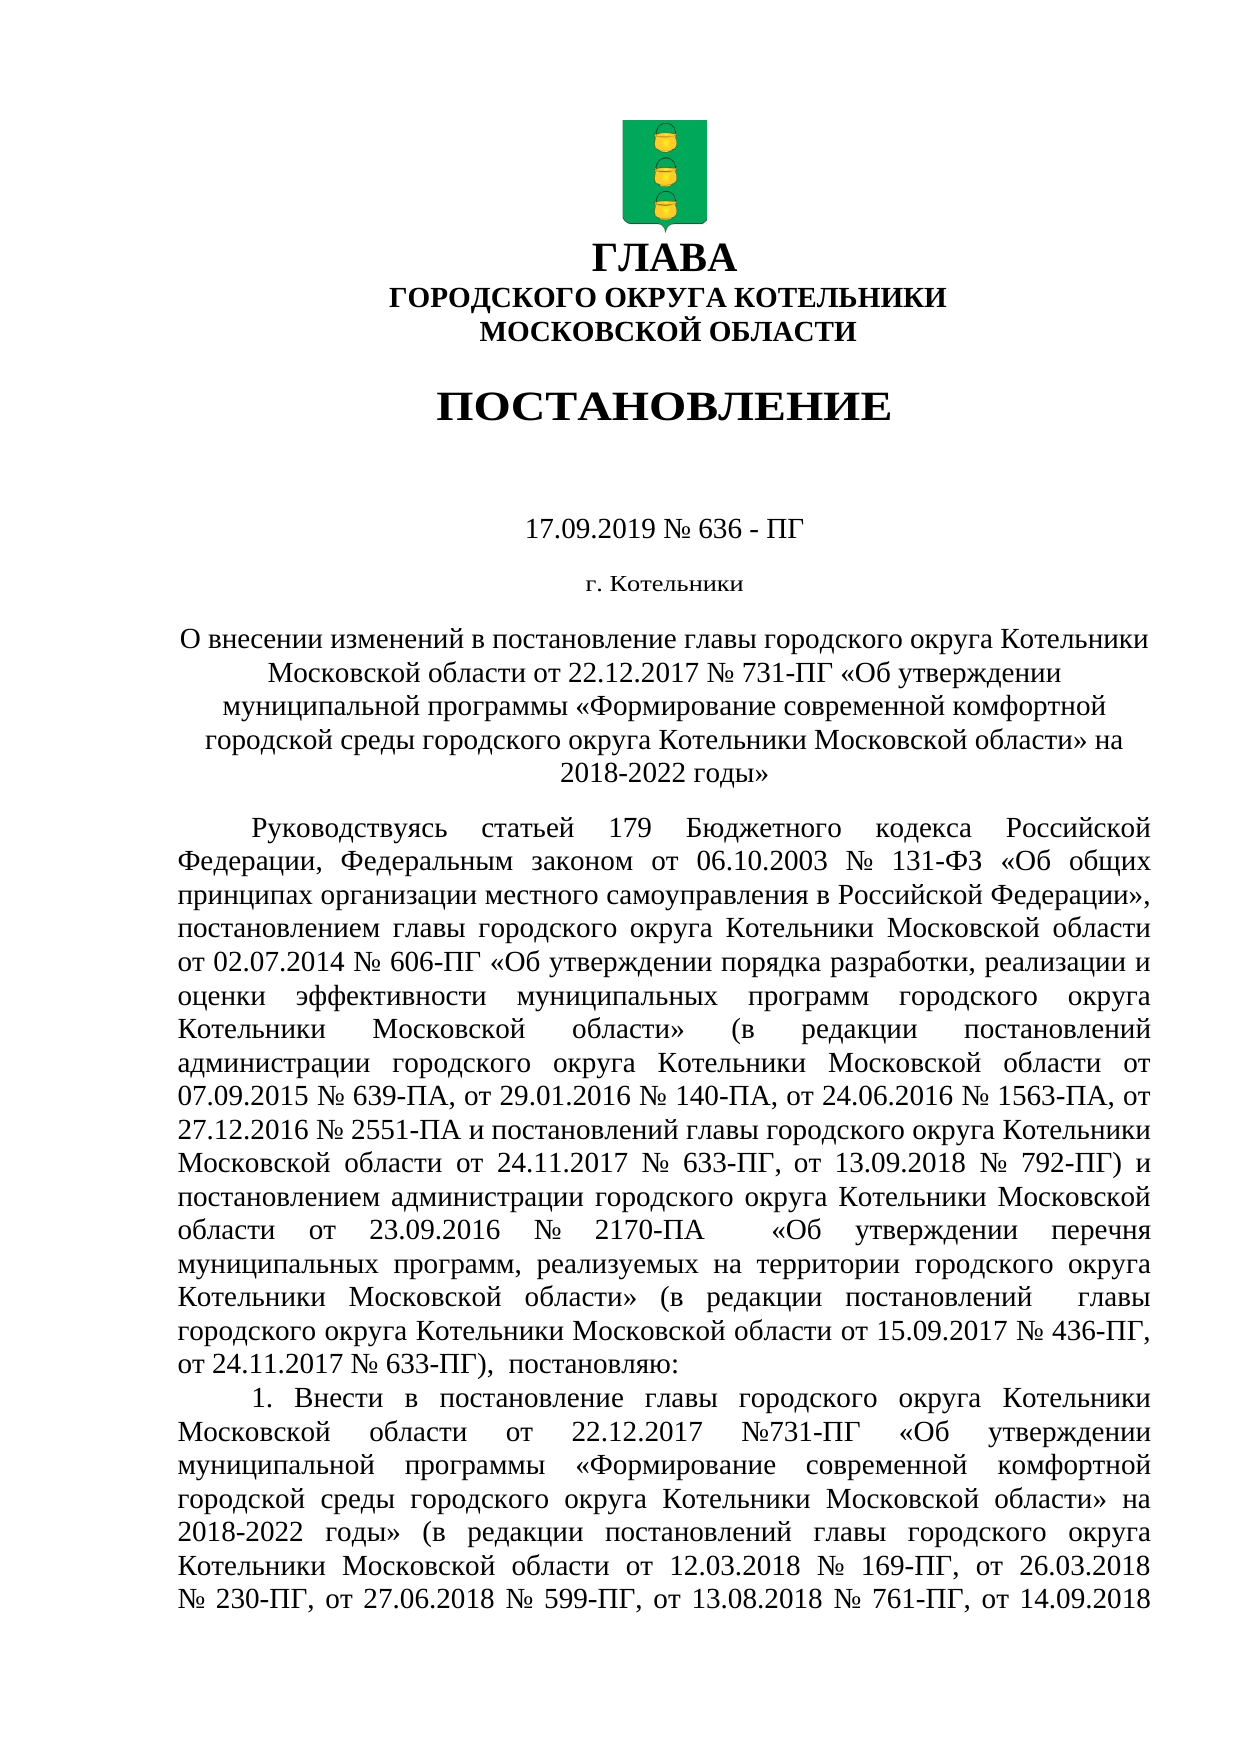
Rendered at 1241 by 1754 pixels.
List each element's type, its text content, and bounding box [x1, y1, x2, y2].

text ПОСТАНОВЛЕНИЕ [177, 381, 1152, 429]
text 17.09.2019 № 636 - ПГ [177, 511, 1152, 544]
text г. Котельники [177, 570, 1152, 597]
text ГЛАВА ГОРОДСКОГО ОКРУГА КОТЕЛЬНИКИ МОСКОВСКОЙ ОБЛАСТИ [177, 233, 1152, 348]
text О внесении изменений в постановление главы городского округа Котельники Московской области от 22.12.2017 № 731-ПГ «Об утверждении муниципальной программы «Формирование современной комфортной городской среды городского округа Котельники Московской области» на 2018-2022 годы» [177, 621, 1152, 789]
text Руководствуясь статьей 179 Бюджетного кодекса Российской Федерации, Федеральным законом от 06.10.2003 № 131-ФЗ «Об общих принципах организации местного самоуправления в Российской Федерации», постановлением главы городского округа Котельники Московской области от 02.07.2014 № 606-ПГ «Об утверждении порядка разработки, реализации и оценки эффективности муниципальных программ городского округа Котельники Московской области» (в редакции постановлений администрации городского округа Котельники Московской области от 07.09.2015 № 639-ПА, от 29.01.2016 № 140-ПА, от 24.06.2016 № 1563-ПА, от 27.12.2016 № 2551-ПА и постановлений главы городского округа Котельники Московской области от 24.11.2017 № 633-ПГ, от 13.09.2018 № 792-ПГ) и постановлением администрации городского округа Котельники Московской области от 23.09.2016 № 2170-ПА «Об утверждении перечня муниципальных программ, реализуемых на территории городского округа Котельники Московской области» (в редакции постановлений главы городского округа Котельники Московской области от 15.09.2017 № 436-ПГ, от 24.11.2017 № 633-ПГ), постановляю: [177, 810, 1152, 1380]
picture [622, 120, 708, 233]
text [177, 1380, 1152, 1615]
